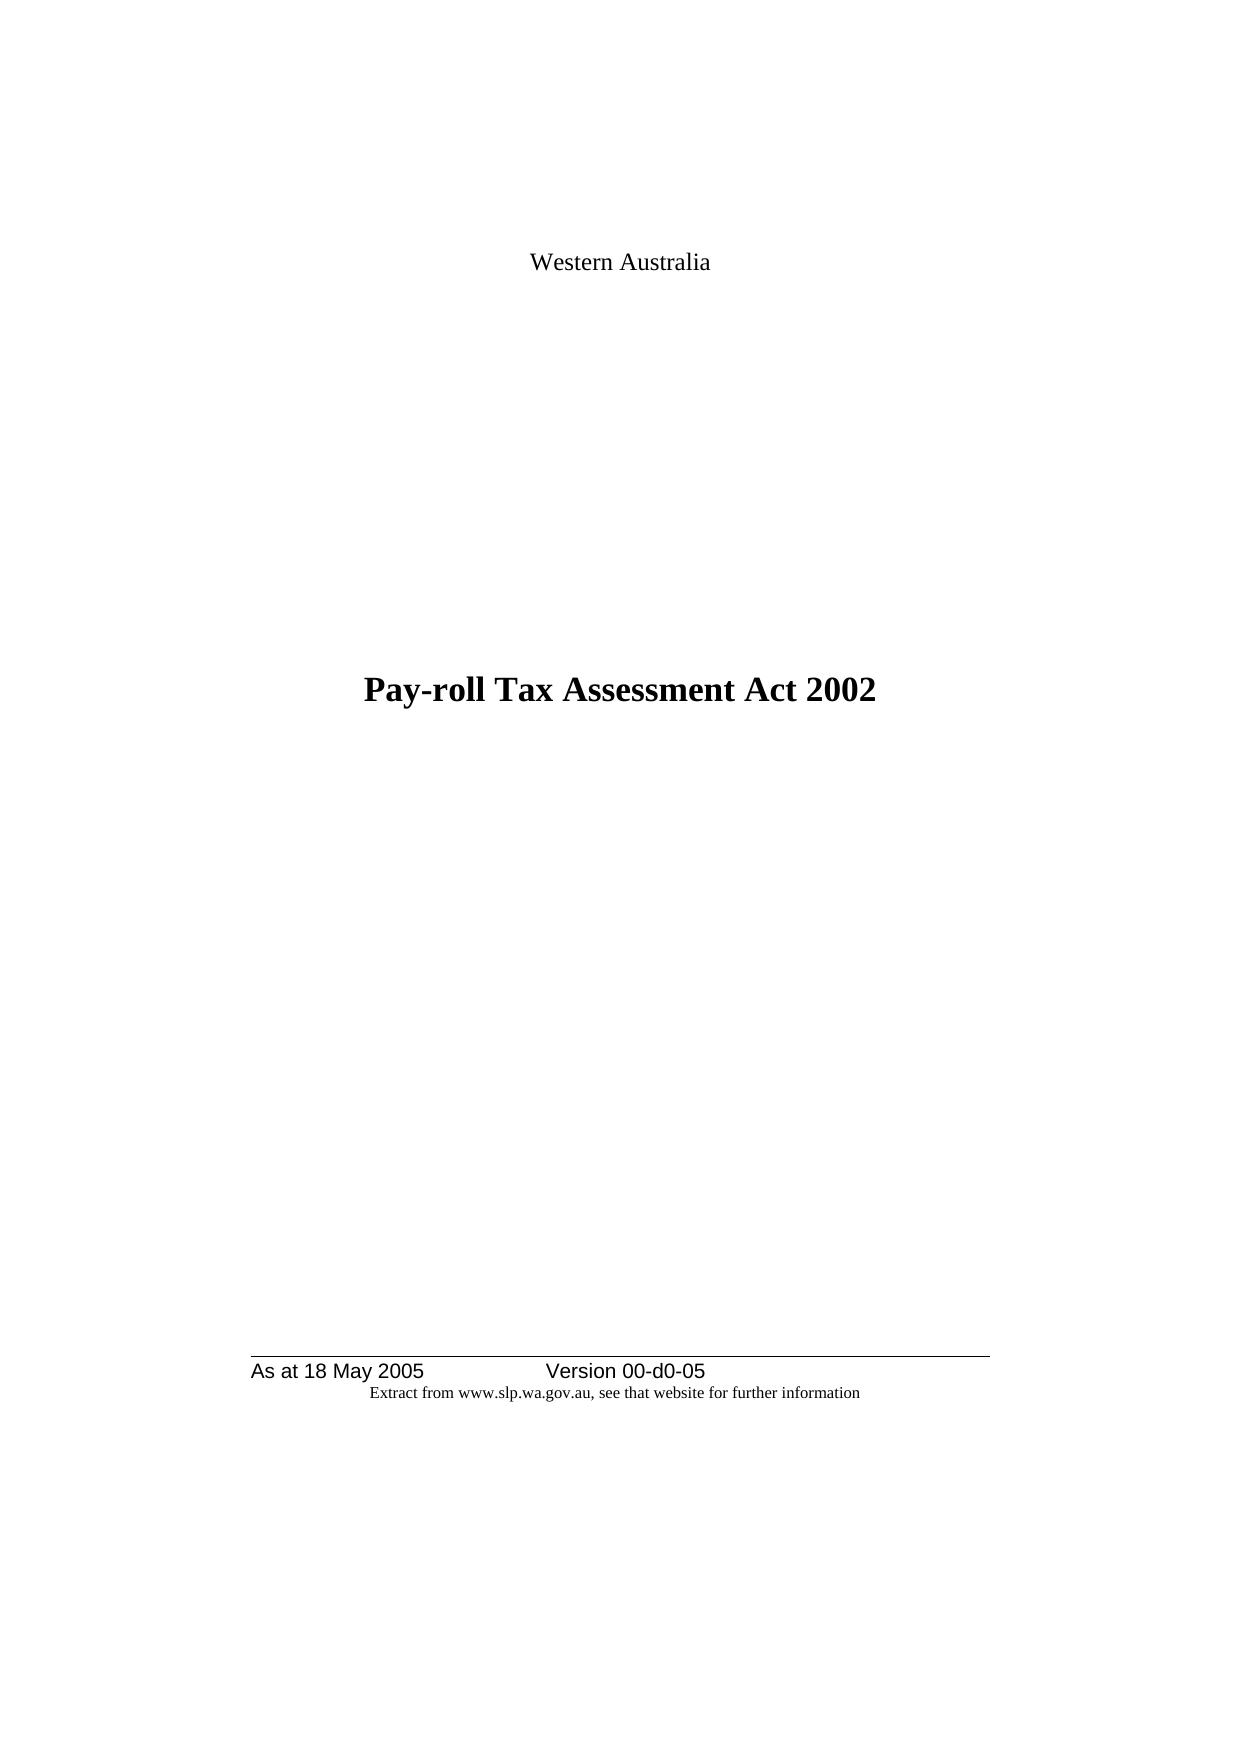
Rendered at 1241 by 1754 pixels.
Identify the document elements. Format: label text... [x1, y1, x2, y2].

text Western Australia [251, 247, 990, 276]
text Pay-roll Tax Assessment Act 2002 [251, 668, 990, 709]
